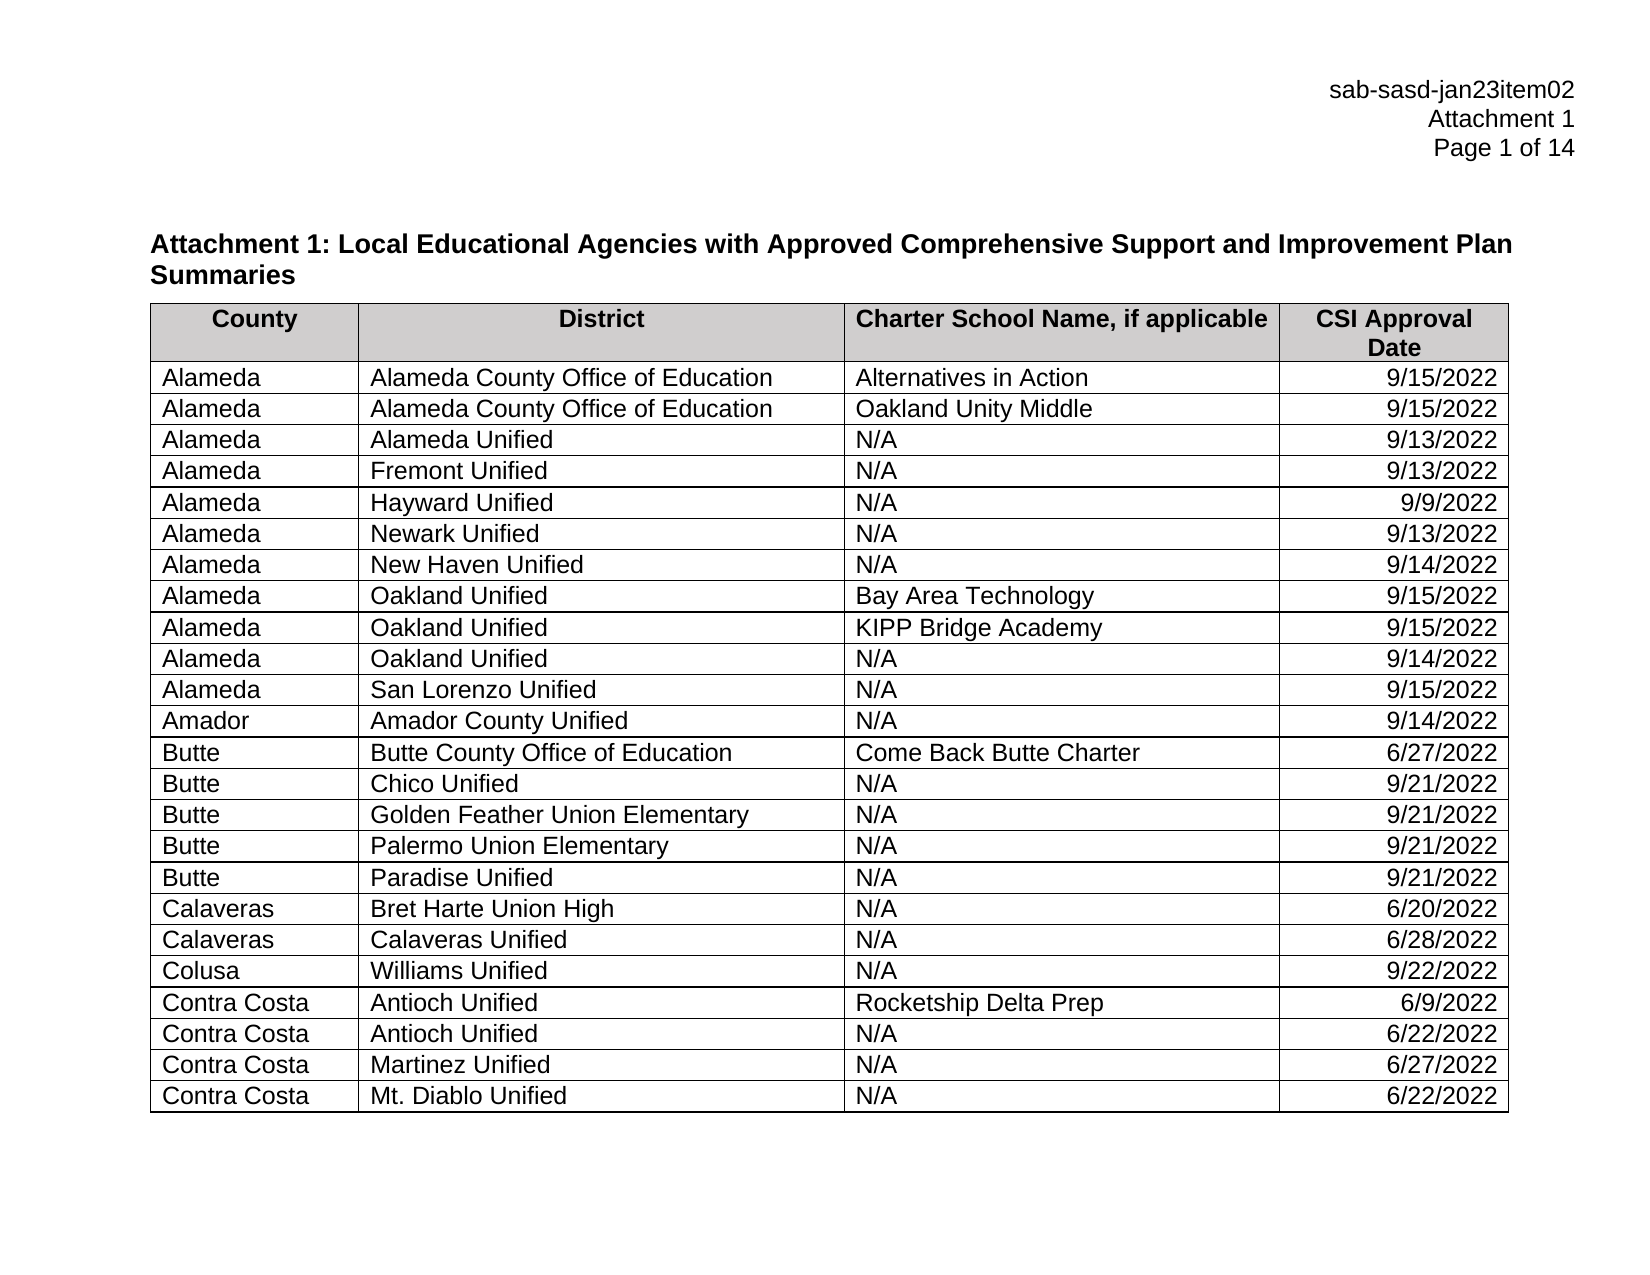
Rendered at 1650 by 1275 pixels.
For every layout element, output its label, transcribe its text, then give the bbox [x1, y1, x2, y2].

table_cell N/A [845, 519, 1279, 549]
table_cell Oakland Unity Middle [845, 394, 1279, 424]
table_cell Come Back Butte Charter [845, 738, 1279, 768]
table_header Charter School Name, if applicable [845, 304, 1279, 361]
table_cell N/A [845, 1081, 1279, 1111]
table_cell Butte [151, 769, 358, 799]
table_cell Contra Costa [151, 1081, 358, 1111]
table_cell Alameda [151, 613, 358, 643]
table_cell Bret Harte Union High [359, 894, 844, 924]
table_cell 9/9/2022 [1280, 488, 1508, 518]
table_cell Butte [151, 738, 358, 768]
table_cell 9/15/2022 [1280, 613, 1508, 643]
table_cell N/A [845, 800, 1279, 830]
table_cell Alameda [151, 675, 358, 705]
table_cell N/A [845, 488, 1279, 518]
table_cell Contra Costa [151, 1050, 358, 1080]
table_cell New Haven Unified [359, 550, 844, 580]
table_cell Alameda [151, 394, 358, 424]
table_cell Alameda Unified [359, 425, 844, 455]
table_cell Antioch Unified [359, 1019, 844, 1049]
table_cell 9/15/2022 [1280, 675, 1508, 705]
table_header County [151, 304, 358, 361]
table_cell Mt. Diablo Unified [359, 1081, 844, 1111]
subtitle Attachment 1: Local Educational Agencies with Approved Comprehensive Support and Improvement Plan Summaries [150, 228, 1575, 290]
table_cell Fremont Unified [359, 456, 844, 486]
table_cell Amador County Unified [359, 706, 844, 736]
table_cell 6/27/2022 [1280, 738, 1508, 768]
table_cell 9/21/2022 [1280, 831, 1508, 861]
table_cell N/A [845, 706, 1279, 736]
table_cell Alameda [151, 456, 358, 486]
table_cell 9/14/2022 [1280, 644, 1508, 674]
table_cell Contra Costa [151, 1019, 358, 1049]
table_cell N/A [845, 831, 1279, 861]
table_cell Alameda [151, 644, 358, 674]
table_cell 9/21/2022 [1280, 800, 1508, 830]
table_cell Calaveras Unified [359, 925, 844, 955]
table_cell Golden Feather Union Elementary [359, 800, 844, 830]
table_cell Alameda County Office of Education [359, 394, 844, 424]
table_cell 6/22/2022 [1280, 1081, 1508, 1111]
table_cell Alameda [151, 550, 358, 580]
table_cell Alameda County Office of Education [359, 362, 844, 393]
table_cell Oakland Unified [359, 613, 844, 643]
table_cell 9/13/2022 [1280, 425, 1508, 455]
table_cell Williams Unified [359, 956, 844, 986]
table_cell Bay Area Technology [845, 581, 1279, 611]
table_header CSI Approval Date [1280, 304, 1508, 361]
table_cell 6/27/2022 [1280, 1050, 1508, 1080]
table_cell Calaveras [151, 894, 358, 924]
table_cell 9/21/2022 [1280, 769, 1508, 799]
table_cell N/A [845, 863, 1279, 893]
table_cell Chico Unified [359, 769, 844, 799]
table_cell N/A [845, 925, 1279, 955]
table_cell Alameda [151, 519, 358, 549]
table_cell Amador [151, 706, 358, 736]
table_cell N/A [845, 894, 1279, 924]
table_cell KIPP Bridge Academy [845, 613, 1279, 643]
table_cell Palermo Union Elementary [359, 831, 844, 861]
table_cell 6/22/2022 [1280, 1019, 1508, 1049]
table_header District [359, 304, 844, 361]
table_cell Butte [151, 863, 358, 893]
table_cell Hayward Unified [359, 488, 844, 518]
table_cell 9/22/2022 [1280, 956, 1508, 986]
table_cell Calaveras [151, 925, 358, 955]
table_cell 6/9/2022 [1280, 988, 1508, 1018]
table_cell Rocketship Delta Prep [845, 988, 1279, 1018]
table_cell N/A [845, 1019, 1279, 1049]
table_cell N/A [845, 956, 1279, 986]
table_cell 6/20/2022 [1280, 894, 1508, 924]
table_cell Antioch Unified [359, 988, 844, 1018]
table_cell 9/13/2022 [1280, 456, 1508, 486]
table_cell Alameda [151, 488, 358, 518]
table_cell 9/21/2022 [1280, 863, 1508, 893]
table_cell 9/14/2022 [1280, 706, 1508, 736]
table_cell 9/14/2022 [1280, 550, 1508, 580]
table_cell 9/15/2022 [1280, 362, 1508, 393]
table_cell Oakland Unified [359, 644, 844, 674]
table_cell 6/28/2022 [1280, 925, 1508, 955]
table_cell N/A [845, 644, 1279, 674]
table_cell 9/15/2022 [1280, 581, 1508, 611]
table_cell Butte [151, 800, 358, 830]
table_cell San Lorenzo Unified [359, 675, 844, 705]
table_cell Alternatives in Action [845, 362, 1279, 393]
table_cell Martinez Unified [359, 1050, 844, 1080]
table_cell N/A [845, 769, 1279, 799]
table_cell N/A [845, 675, 1279, 705]
table_cell 9/15/2022 [1280, 394, 1508, 424]
table_cell N/A [845, 550, 1279, 580]
table_cell Alameda [151, 362, 358, 393]
table_cell Butte [151, 831, 358, 861]
table_cell Oakland Unified [359, 581, 844, 611]
table_cell 9/13/2022 [1280, 519, 1508, 549]
table_cell Contra Costa [151, 988, 358, 1018]
table_cell Newark Unified [359, 519, 844, 549]
table_cell N/A [845, 456, 1279, 486]
table_cell Colusa [151, 956, 358, 986]
table_cell N/A [845, 425, 1279, 455]
table_cell Paradise Unified [359, 863, 844, 893]
table_cell Alameda [151, 581, 358, 611]
table_cell Alameda [151, 425, 358, 455]
table_cell Butte County Office of Education [359, 738, 844, 768]
table_cell N/A [845, 1050, 1279, 1080]
